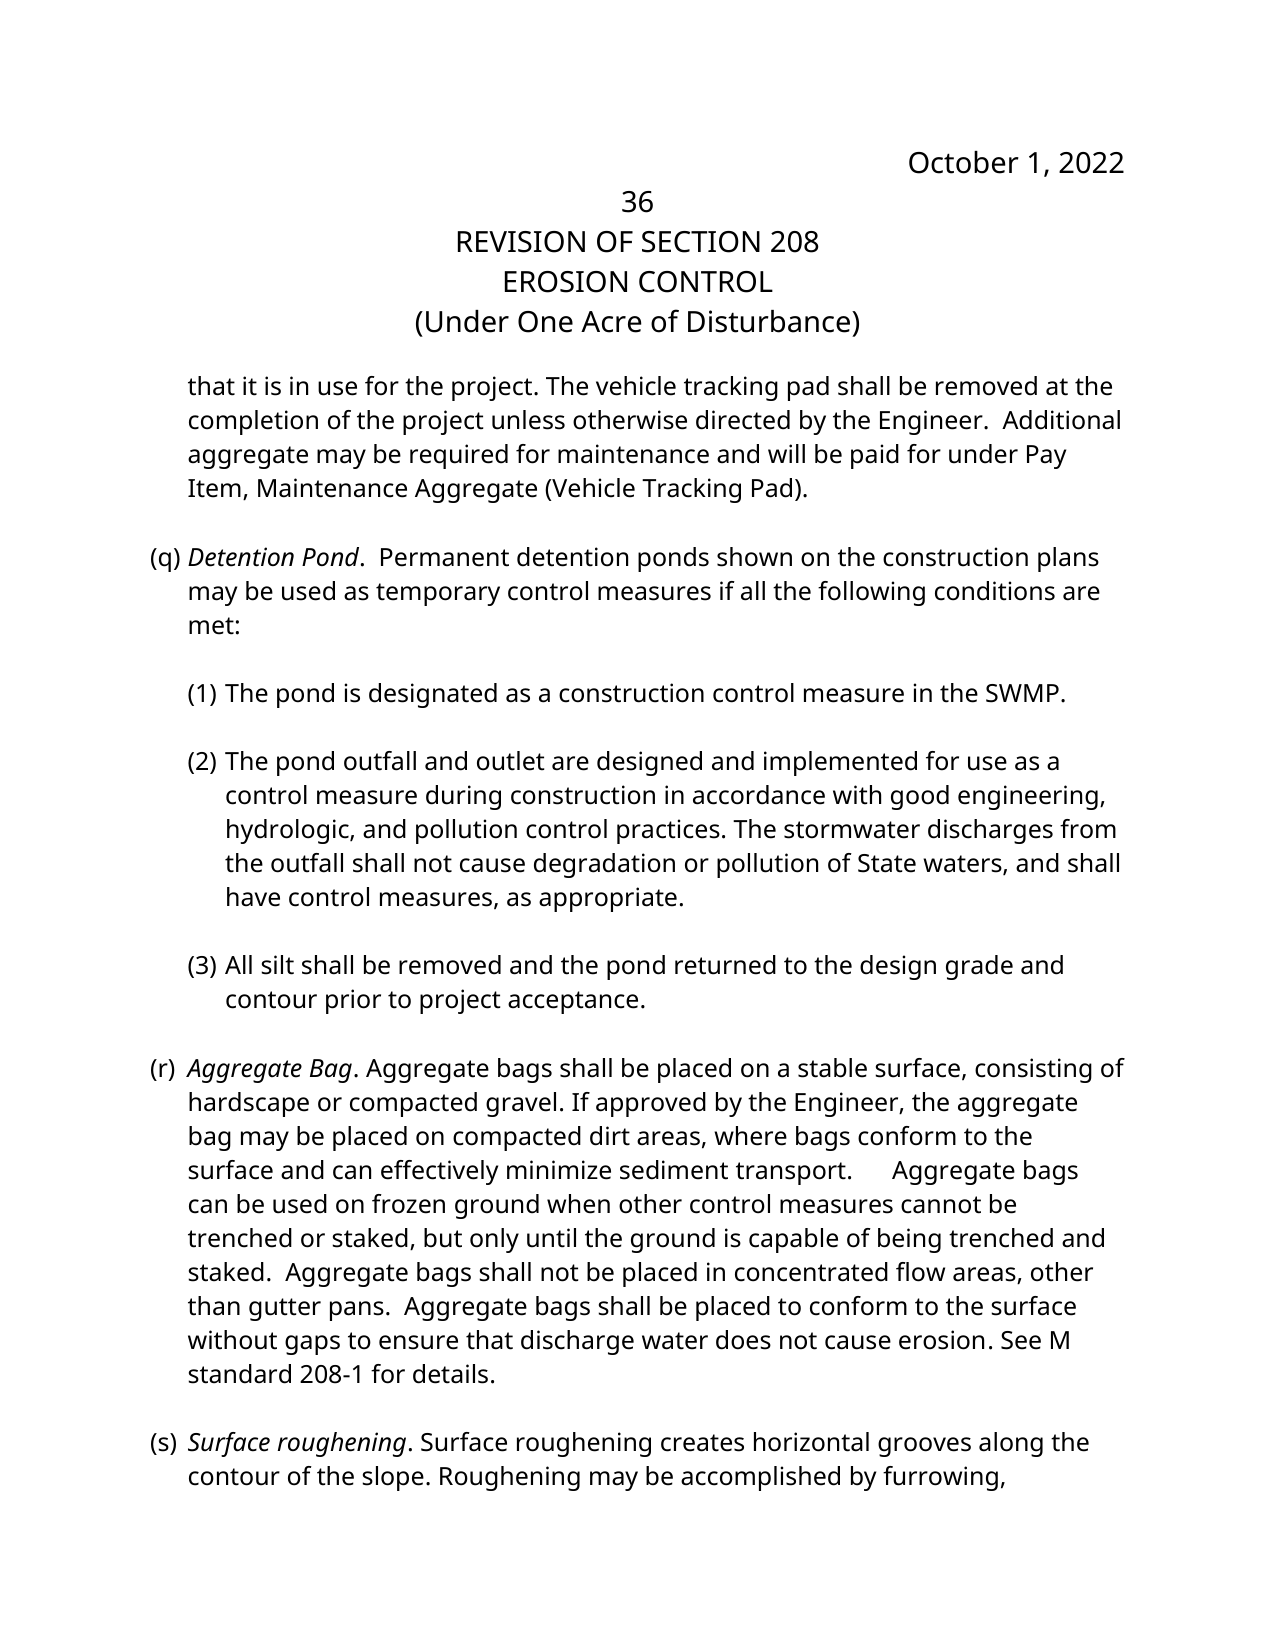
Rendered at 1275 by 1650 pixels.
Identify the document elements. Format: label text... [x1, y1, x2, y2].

list Detention Pond. Permanent detention ponds shown on the construction plans may be used as temporary control measures if all the following conditions are met: [150, 539, 1125, 641]
list The pond outfall and outlet are designed and implemented for use as a control measure during construction in accordance with good engineering, hydrologic, and pollution control practices. The stormwater discharges from the outfall shall not cause degradation or pollution of State waters, and shall have control measures, as appropriate. [187, 744, 1125, 914]
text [187, 369, 1125, 505]
list Aggregate Bag. Aggregate bags shall be placed on a stable surface, consisting of hardscape or compacted gravel. If approved by the Engineer, the aggregate bag may be placed on compacted dirt areas, where bags conform to the surface and can effectively minimize sediment transportAggregate bags shall not be placed in concentrated flow areas, other than gutter pans. Aggregate bags shall be placed to conform to the surface without gaps to ensure that discharge water does not cause erosion [150, 1050, 1125, 1391]
list The pond is designated as a construction control measure in the SWMP. [187, 676, 1125, 709]
list All silt shall be removed and the pond returned to the design grade and contour prior to project acceptance. [187, 948, 1125, 1016]
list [150, 1425, 1125, 1493]
